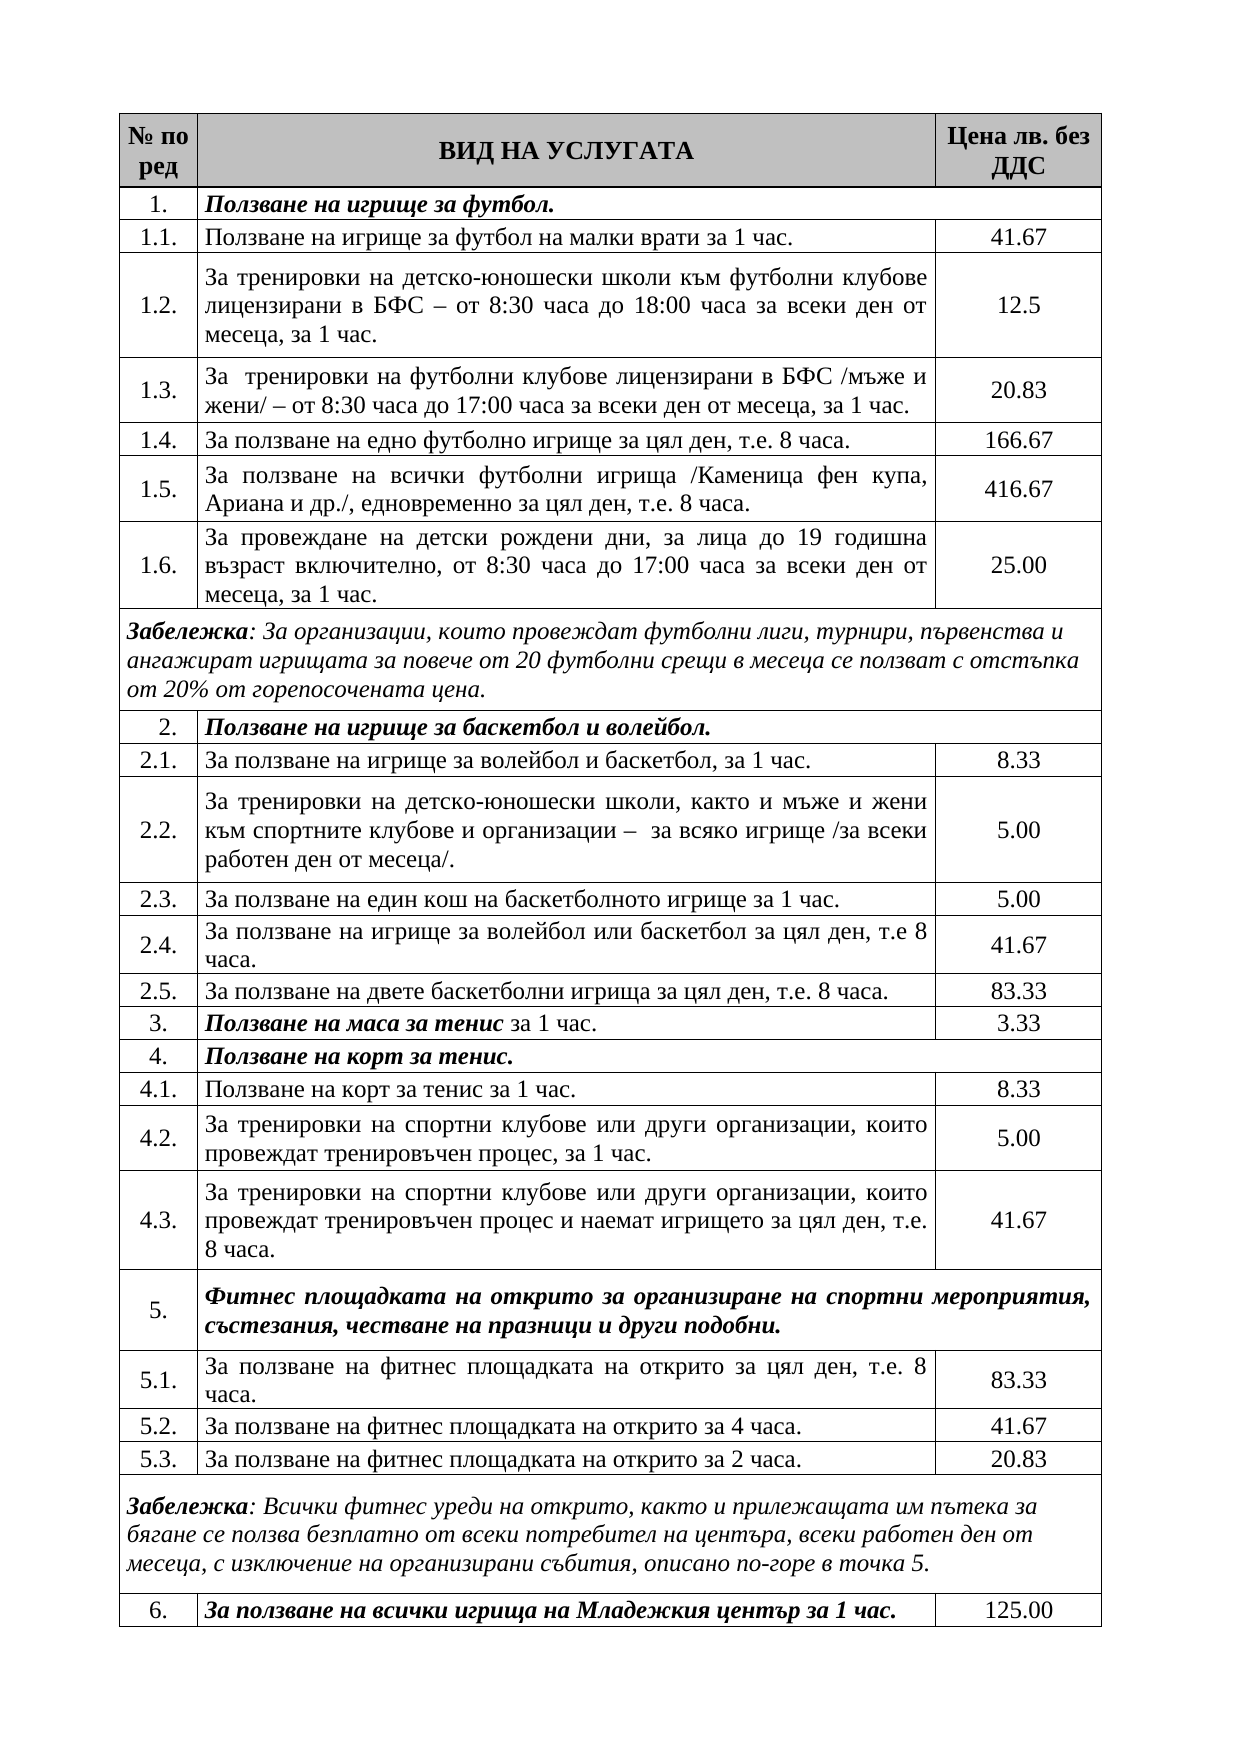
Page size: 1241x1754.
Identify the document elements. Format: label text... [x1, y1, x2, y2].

table_cell № по ред [120, 114, 197, 186]
table_cell 5.2. [120, 1409, 197, 1441]
table_cell 12.5 [936, 253, 1101, 357]
table_cell За провеждане на детски рождени дни, за лица до 19 годишна възраст включително, от 8:30 часа до 17:00 часа за всеки ден от месеца, за 1 час. [198, 522, 935, 608]
table_cell За тренировки на спортни клубове или други организации, които провеждат тренировъчен процес, за 1 час. [198, 1106, 935, 1170]
table_cell 83.33 [936, 1351, 1101, 1408]
table_cell 20.83 [936, 1442, 1101, 1474]
table_cell Забележка: За организации, които провеждат футболни лиги, турнири, първенства и ангажират игрищата за повече от 20 футболни срещи в месеца се ползват с отстъпка от 20% от горепосочената цена. [120, 609, 1101, 710]
table_cell Ползване на игрище за футбол на малки врати за 1 час. [198, 220, 935, 252]
table_cell За ползване на фитнес площадката на открито за 4 часа. [198, 1409, 935, 1441]
table_cell За ползване на двете баскетболни игрища за цял ден, т.е. 8 часа. [198, 974, 935, 1006]
table_cell Ползване на игрище за баскетбол и волейбол. [198, 711, 1101, 743]
table_cell За ползване на един кош на баскетболното игрище за 1 час. [198, 883, 935, 915]
table_cell 4.2. [120, 1106, 197, 1170]
table_cell За тренировки на детско-юношески школи към футболни клубове лицензирани в БФС – от 8:30 часа до 18:00 часа за всеки ден от месеца, за 1 час. [198, 253, 935, 357]
table_cell 2.2. [120, 777, 197, 882]
table_cell 1.1. [120, 220, 197, 252]
table_cell 125.00 [936, 1594, 1101, 1626]
table_cell 5.00 [936, 777, 1101, 882]
table_cell 2. [120, 711, 197, 743]
table_cell 2.4. [120, 916, 197, 973]
table_cell 83.33 [936, 974, 1101, 1006]
table_cell За ползване на игрище за волейбол и баскетбол, за 1 час. [198, 744, 935, 776]
table_cell За ползване на едно футболно игрище за цял ден, т.е. 8 часа. [198, 423, 935, 455]
table_cell 1.6. [120, 522, 197, 608]
table_cell 6. [120, 1594, 197, 1626]
table_cell За тренировки на спортни клубове или други организации, които провеждат тренировъчен процес и наемат игрището за цял ден, т.е. 8 часа. [198, 1171, 935, 1268]
table_cell 4. [120, 1040, 197, 1072]
table_cell 41.67 [936, 1409, 1101, 1441]
table_cell 41.67 [936, 916, 1101, 973]
table_cell 25.00 [936, 522, 1101, 608]
table_cell За ползване на фитнес площадката на открито за цял ден, т.е. 8 часа. [198, 1351, 935, 1408]
table_cell 3.33 [936, 1007, 1101, 1039]
table_cell За тренировки на детско-юношески школи, както и мъже и жени към спортните клубове и организации – за всяко игрище /за всеки работен ден от месеца/. [198, 777, 935, 882]
table_cell 166.67 [936, 423, 1101, 455]
table_cell 1. [120, 188, 197, 219]
table_cell 8.33 [936, 1073, 1101, 1104]
table_cell 5.1. [120, 1351, 197, 1408]
table_cell Цена лв. без ДДС [936, 114, 1101, 186]
table_cell 4.3. [120, 1171, 197, 1268]
table_cell Ползване на корт за тенис. [198, 1040, 1101, 1072]
table_cell 5.00 [936, 1106, 1101, 1170]
table_cell 41.67 [936, 1171, 1101, 1268]
table_cell 8.33 [936, 744, 1101, 776]
table_cell Ползване на корт за тенис за 1 час. [198, 1073, 935, 1104]
table_cell За ползване на игрище за волейбол или баскетбол за цял ден, т.е 8 часа. [198, 916, 935, 973]
table_cell 1.3. [120, 358, 197, 422]
table_cell 20.83 [936, 358, 1101, 422]
table_cell 1.4. [120, 423, 197, 455]
table_cell 5. [120, 1270, 197, 1350]
table_cell Забележка: Всички фитнес уреди на открито, както и прилежащата им пътека за бягане се ползва безплатно от всеки потребител на центъра, всеки работен ден от месеца, с изключение на организирани събития, описано по-горе в точка 5. [120, 1475, 1101, 1593]
table_cell Фитнес площадката на открито за организиране на спортни мероприятия, състезания, честване на празници и други подобни. [198, 1270, 1101, 1350]
table_cell Ползване на игрище за футбол. [198, 188, 1101, 219]
table_cell 2.3. [120, 883, 197, 915]
table_cell 5.3. [120, 1442, 197, 1474]
table_cell 5.00 [936, 883, 1101, 915]
table_cell 2.5. [120, 974, 197, 1006]
table_cell 1.5. [120, 456, 197, 521]
table_cell 1.2. [120, 253, 197, 357]
table_cell ВИД НА УСЛУГАТА [198, 114, 935, 186]
table_cell 416.67 [936, 456, 1101, 521]
table_cell За тренировки на футболни клубове лицензирани в БФС /мъже и жени/ – от 8:30 часа до 17:00 часа за всеки ден от месеца, за 1 час. [198, 358, 935, 422]
table_cell 3. [120, 1007, 197, 1039]
table_cell 4.1. [120, 1073, 197, 1104]
table_cell Ползване на маса за тенис за 1 час. [198, 1007, 935, 1039]
table_cell За ползване на всички игрища на Младежкия център за 1 час. [198, 1594, 935, 1626]
table_cell За ползване на всички футболни игрища /Каменица фен купа, Ариана и др./, едновременно за цял ден, т.е. 8 часа. [198, 456, 935, 521]
table_cell 41.67 [936, 220, 1101, 252]
table_cell 2.1. [120, 744, 197, 776]
table_cell За ползване на фитнес площадката на открито за 2 часа. [198, 1442, 935, 1474]
